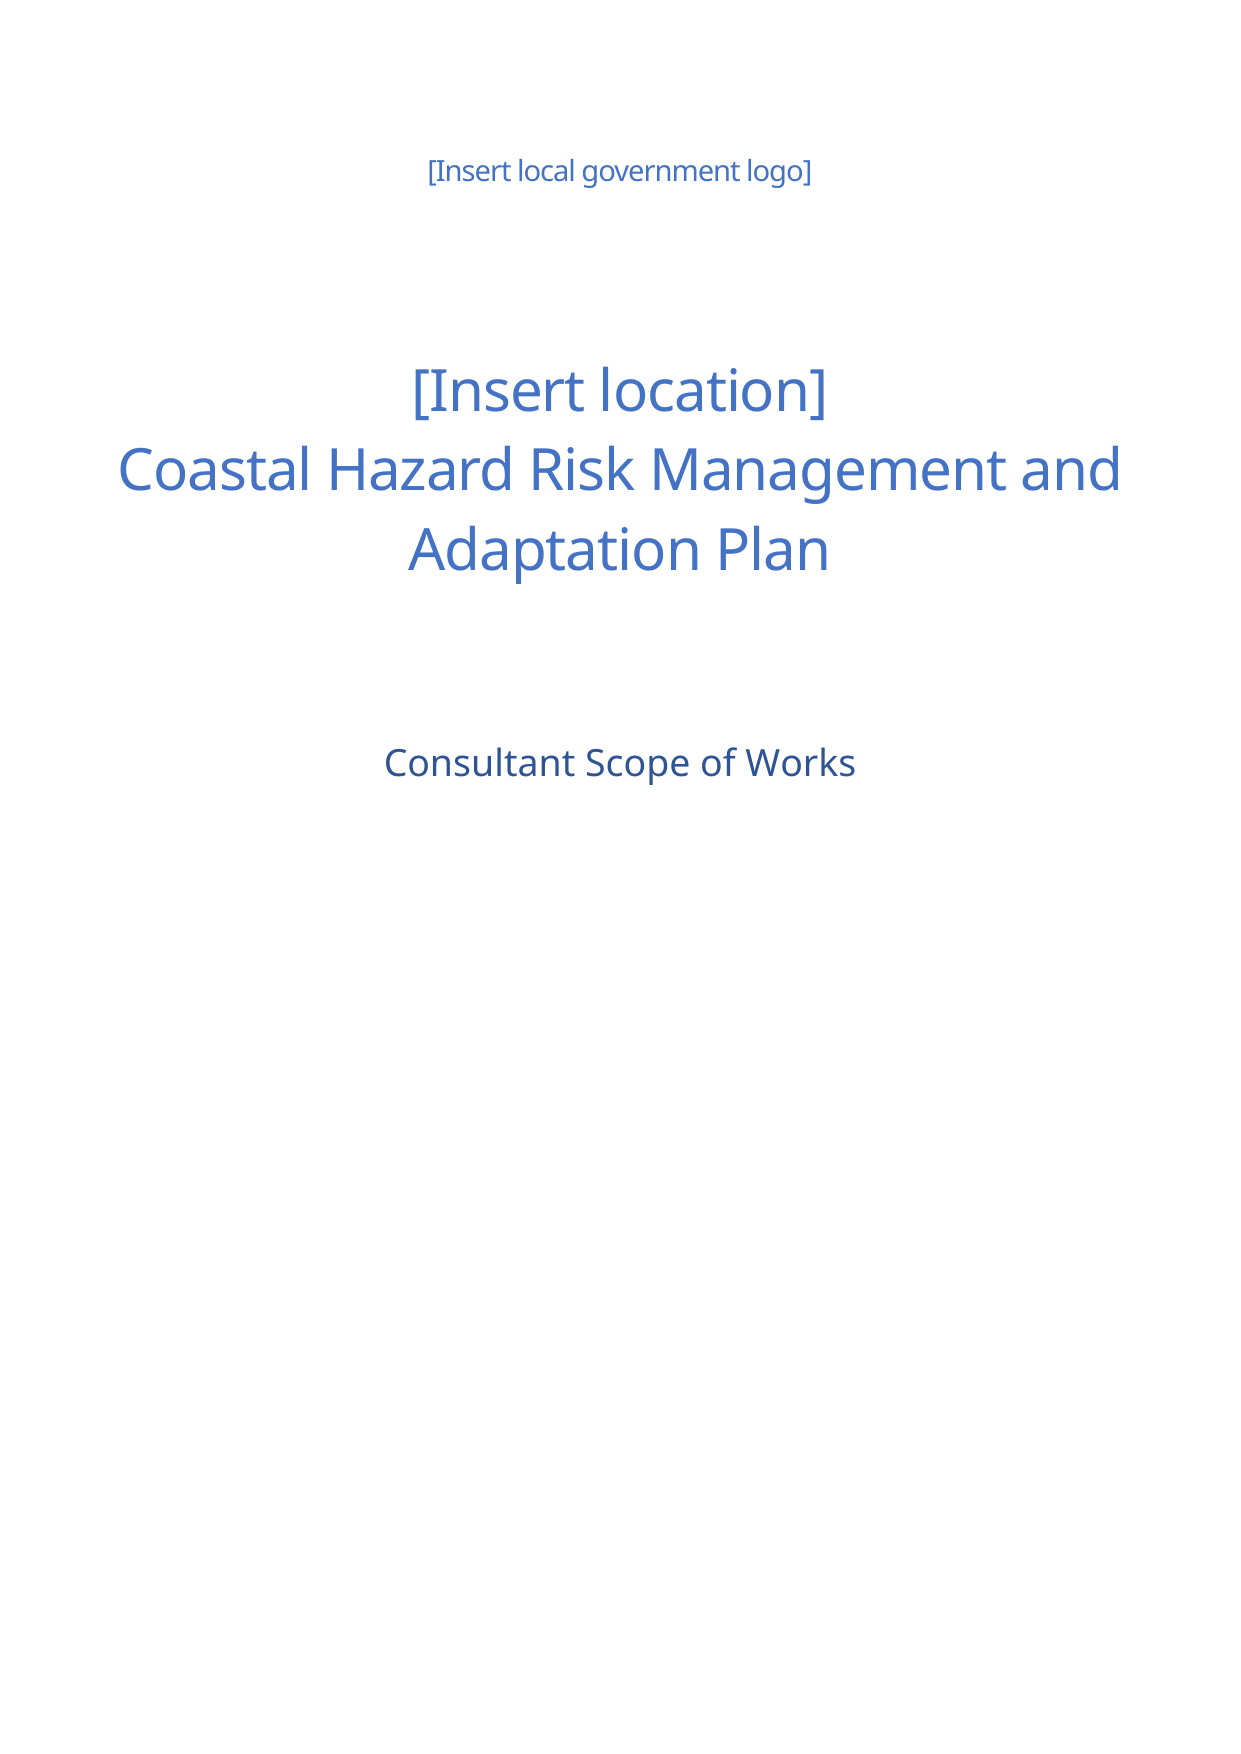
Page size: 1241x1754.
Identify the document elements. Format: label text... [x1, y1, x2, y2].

title Coastal Hazard Risk Management and Adaptation Plan [112, 428, 1128, 587]
title [Insert local government logo] [112, 150, 1128, 190]
subtitle Consultant Scope of Works [112, 736, 1128, 787]
title [Insert location] [112, 349, 1128, 428]
